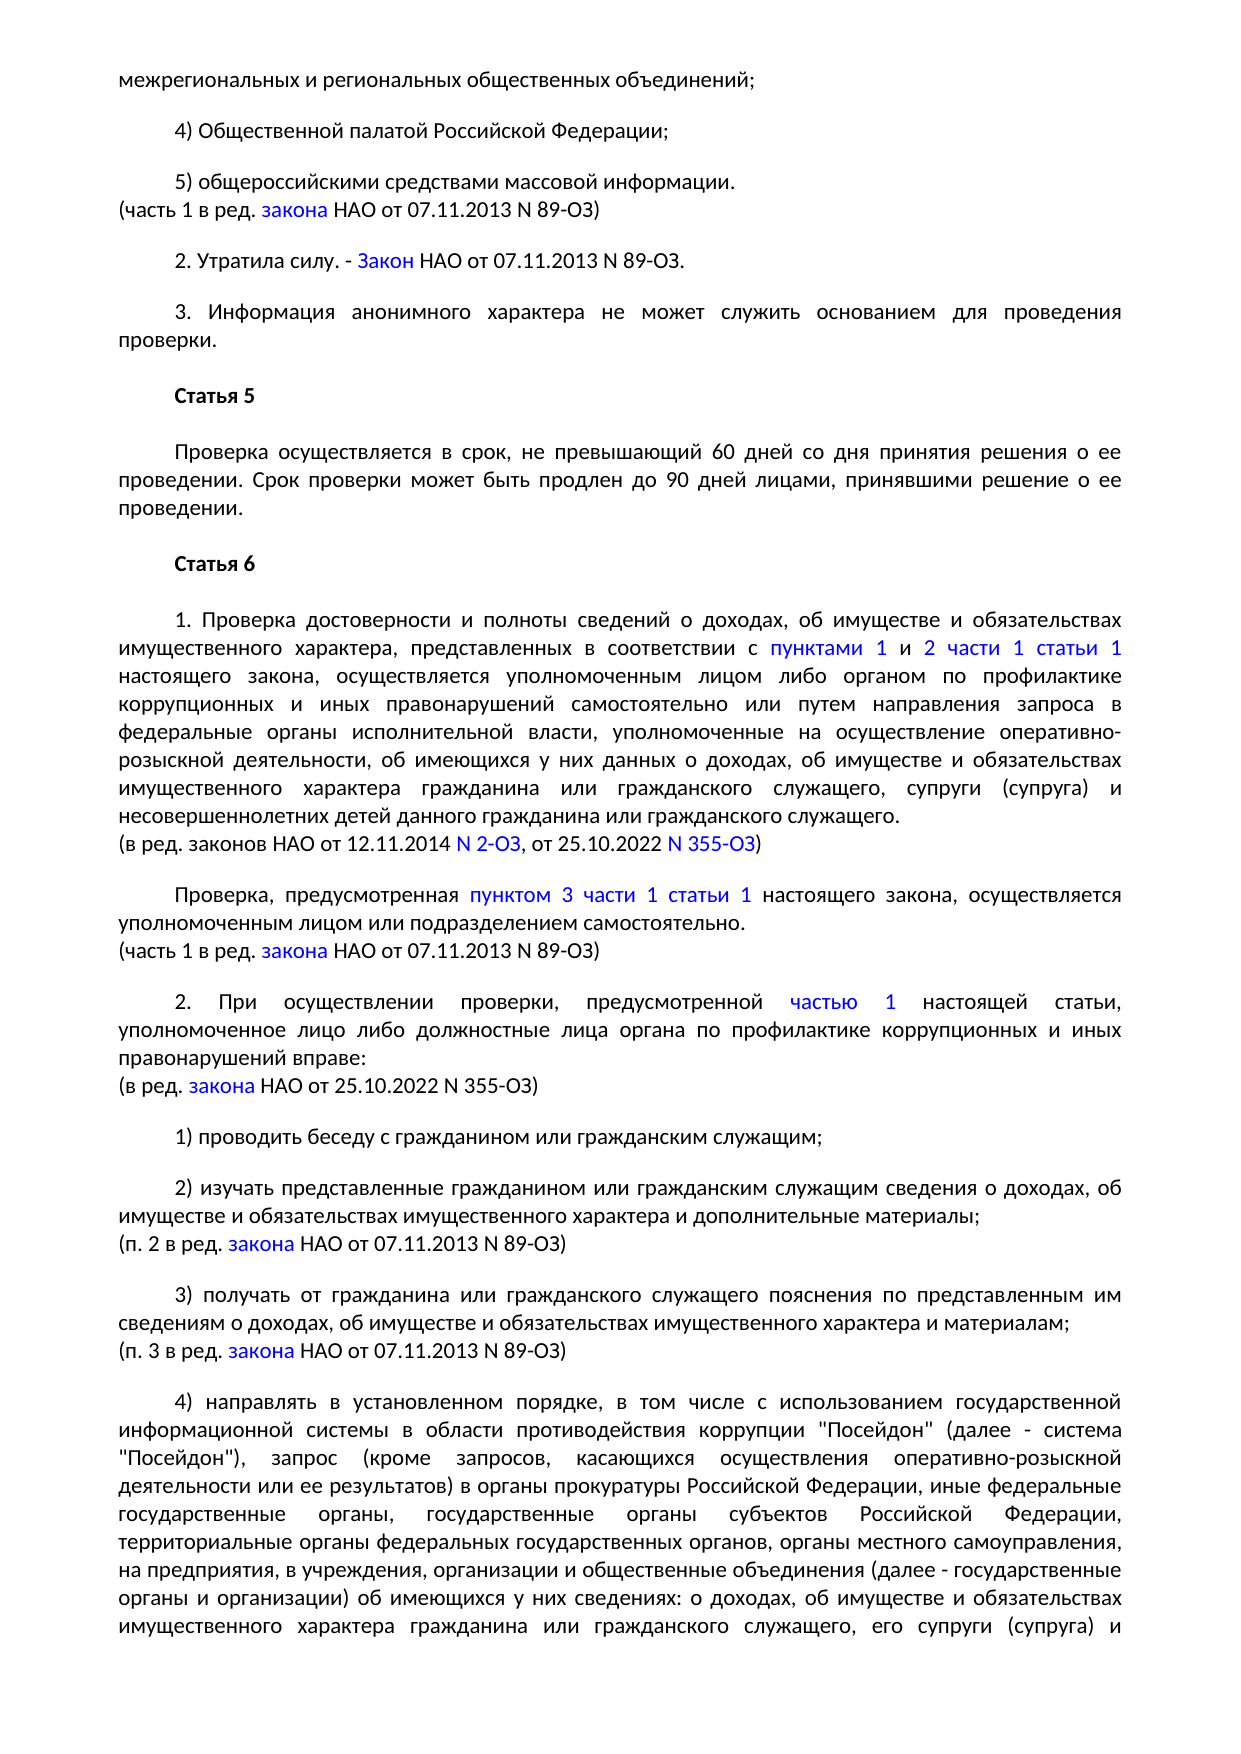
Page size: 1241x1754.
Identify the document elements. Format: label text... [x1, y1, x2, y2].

text 5) общероссийскими средствами массовой информации. [118, 167, 1122, 195]
title Статья 6 [118, 549, 1122, 577]
text (часть 1 в ред. закона НАО от 07.11.2013 N 89-ОЗ) [118, 195, 1122, 223]
text Проверка осуществляется в срок, не превышающий 60 дней со дня принятия решения о ее проведении. Срок проверки может быть продлен до 90 дней лицами, принявшими решение о ее проведении. [118, 437, 1122, 521]
text Проверка, предусмотренная пунктом 3 части 1 статьи 1 настоящего закона, осуществляется уполномоченным лицом или подразделением самостоятельно. [118, 880, 1122, 936]
text 3. Информация анонимного характера не может служить основанием для проведения проверки. [118, 297, 1122, 353]
text (часть 1 в ред. закона НАО от 07.11.2013 N 89-ОЗ) [118, 936, 1122, 964]
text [118, 65, 1122, 93]
text 2. Утратила силу. - Закон НАО от 07.11.2013 N 89-ОЗ. [118, 246, 1122, 274]
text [118, 1387, 1122, 1639]
text (в ред. законов НАО от 12.11.2014 N 2-ОЗ, от 25.10.2022 N 355-ОЗ) [118, 829, 1122, 857]
text 1. Проверка достоверности и полноты сведений о доходах, об имуществе и обязательствах имущественного характера, представленных в соответствии с пунктами 1 и 2 части 1 статьи 1 настоящего закона, осуществляется уполномоченным лицом либо органом по профилактике коррупционных и иных правонарушений самостоятельно или путем направления запроса в федеральные органы исполнительной власти, уполномоченные на осуществление оперативно-розыскной деятельности, об имеющихся у них данных о доходах, об имуществе и обязательствах имущественного характера гражданина или гражданского служащего, супруги (супруга) и несовершеннолетних детей данного гражданина или гражданского служащего. [118, 605, 1122, 829]
text (в ред. закона НАО от 25.10.2022 N 355-ОЗ) [118, 1071, 1122, 1099]
text 4) Общественной палатой Российской Федерации; [118, 116, 1122, 144]
text 2. При осуществлении проверки, предусмотренной частью 1 настоящей статьи, уполномоченное лицо либо должностные лица органа по профилактике коррупционных и иных правонарушений вправе: [118, 987, 1122, 1071]
text 1) проводить беседу с гражданином или гражданским служащим; [118, 1122, 1122, 1150]
text (п. 2 в ред. закона НАО от 07.11.2013 N 89-ОЗ) [118, 1229, 1122, 1257]
text 2) изучать представленные гражданином или гражданским служащим сведения о доходах, об имуществе и обязательствах имущественного характера и дополнительные материалы; [118, 1173, 1122, 1229]
text (п. 3 в ред. закона НАО от 07.11.2013 N 89-ОЗ) [118, 1336, 1122, 1364]
title Статья 5 [118, 381, 1122, 409]
text 3) получать от гражданина или гражданского служащего пояснения по представленным им сведениям о доходах, об имуществе и обязательствах имущественного характера и материалам; [118, 1280, 1122, 1336]
